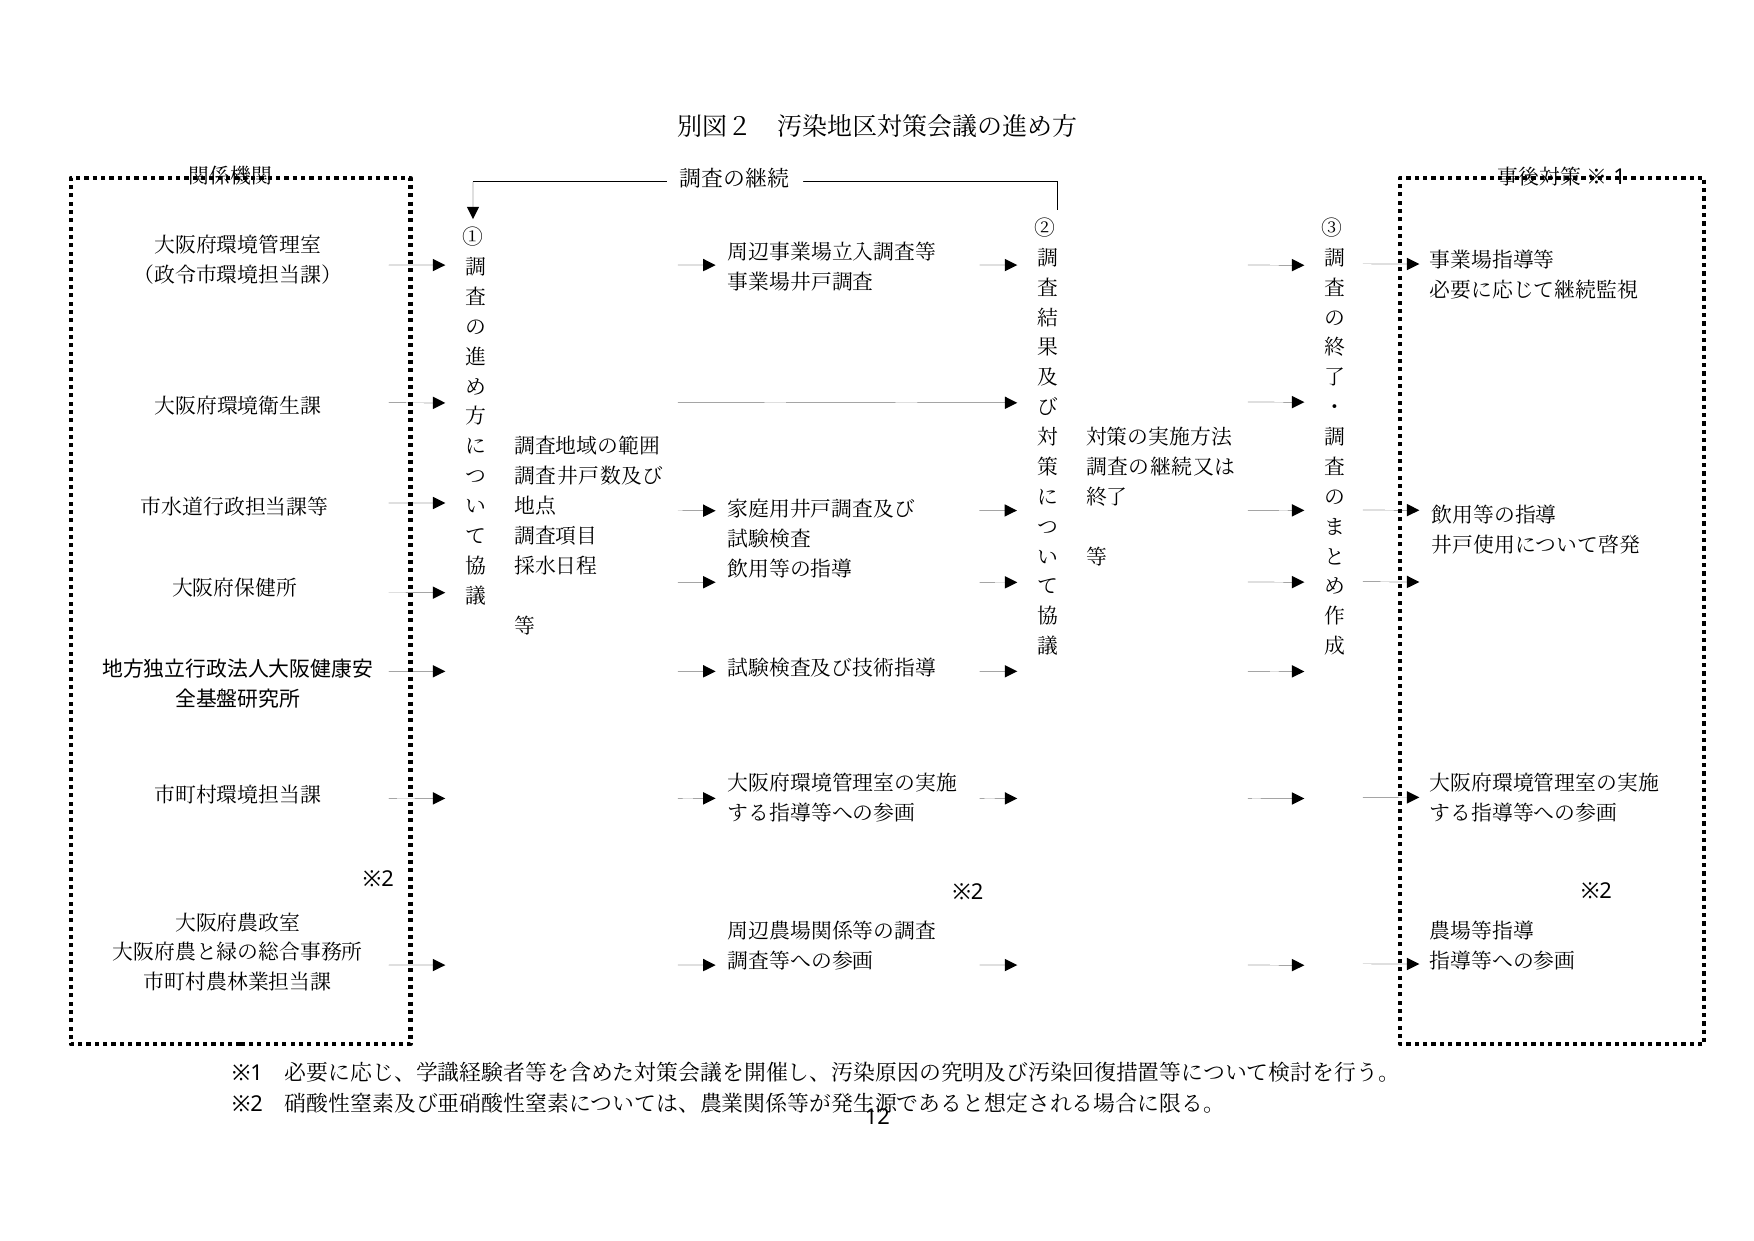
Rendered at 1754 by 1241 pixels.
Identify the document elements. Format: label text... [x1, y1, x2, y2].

list 別図２ 汚染地区対策会議の進め方 [112, 106, 1642, 142]
